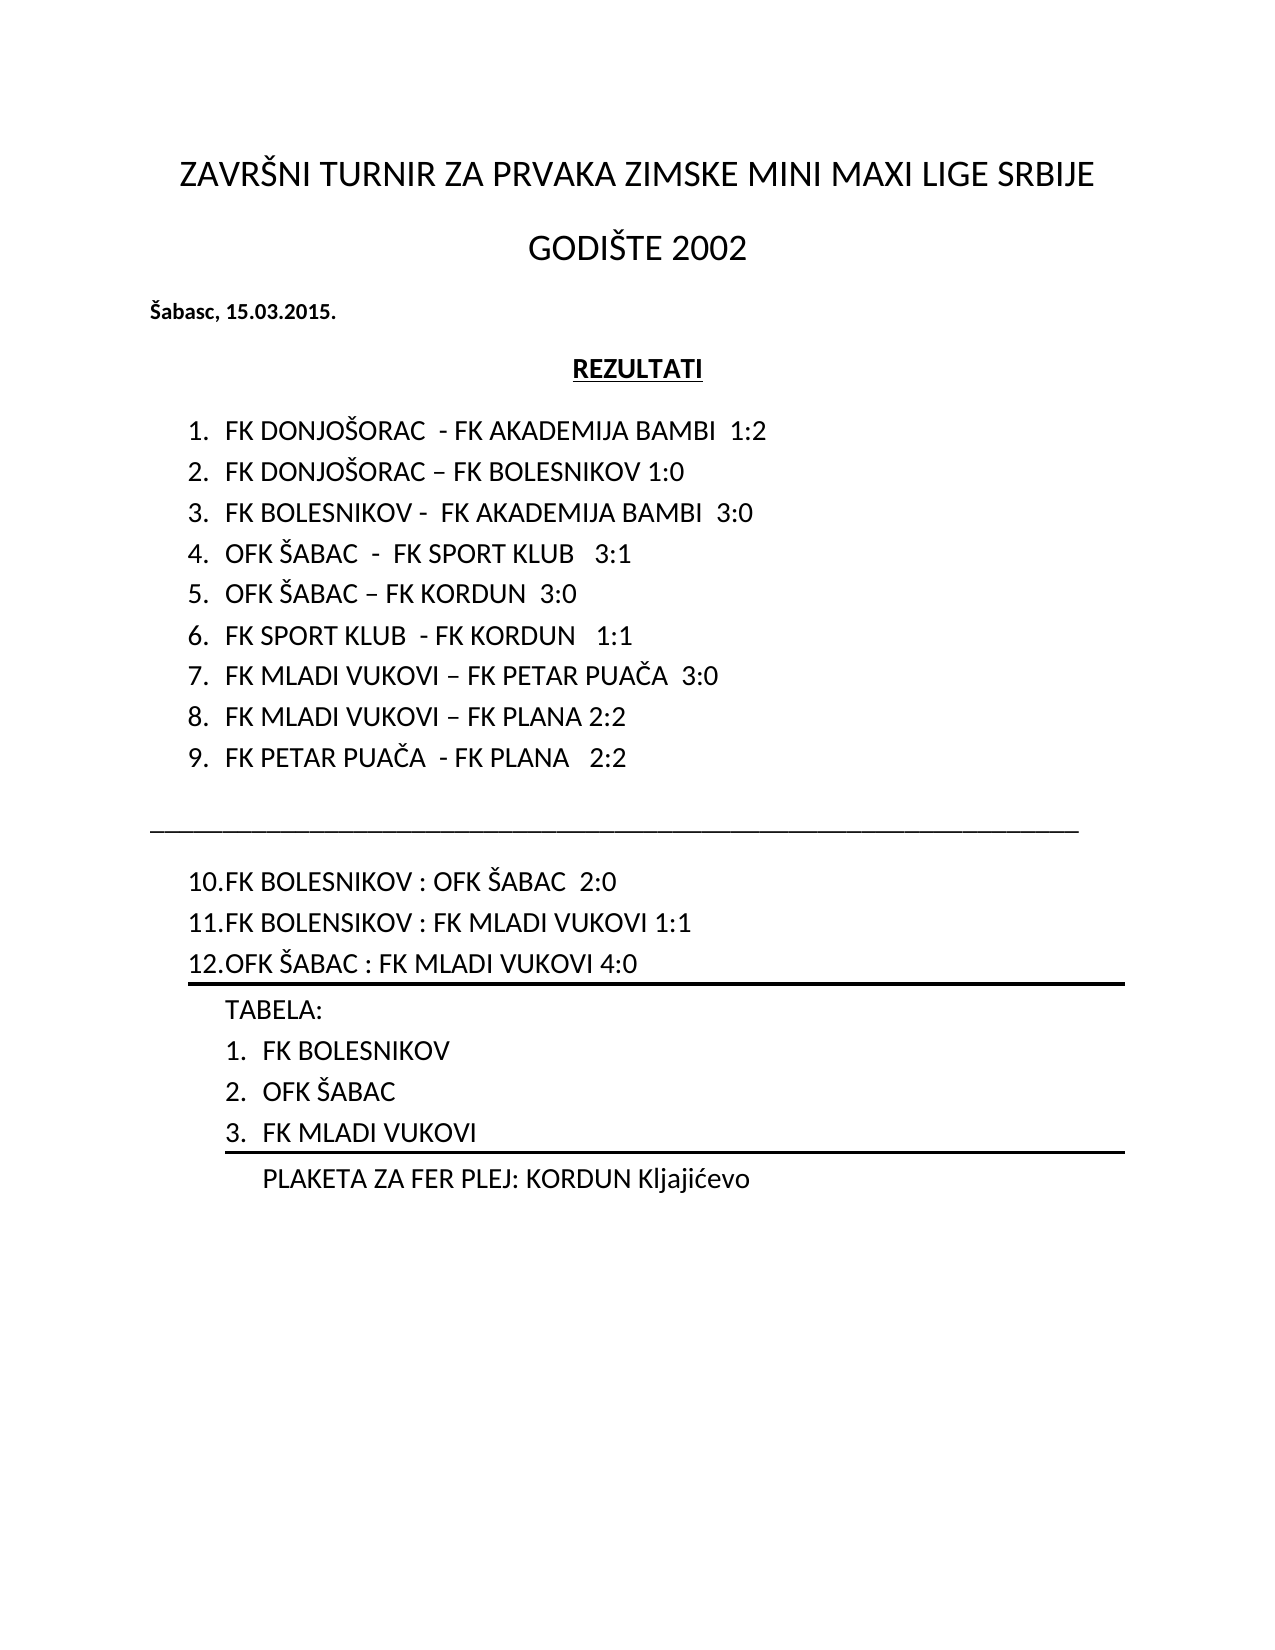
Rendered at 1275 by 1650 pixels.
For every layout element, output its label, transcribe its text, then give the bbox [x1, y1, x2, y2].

list FK MLADI VUKOVI [225, 1114, 1125, 1151]
list FK BOLESNIKOV [225, 1032, 1125, 1067]
list OFK ŠABAC – FK KORDUN 3:0 [187, 576, 1125, 611]
text REZULTATI [150, 350, 1125, 386]
list FK BOLESNIKOV : OFK ŠABAC 2:0 [187, 863, 1125, 898]
list FK DONJOŠORAC – FK BOLESNIKOV 1:0 [187, 453, 1125, 488]
list FK BOLESNIKOV - FK AKADEMIJA BAMBI 3:0 [187, 494, 1125, 529]
text GODIŠTE 2002 [150, 223, 1125, 269]
list TABELA: [225, 991, 1125, 1027]
text ________________________________________________________________ [150, 801, 1125, 837]
list OFK ŠABAC : FK MLADI VUKOVI 4:0 [187, 945, 1125, 986]
text ZAVRŠNI TURNIR ZA PRVAKA ZIMSKE MINI MAXI LIGE SRBIJE [150, 150, 1125, 196]
list OFK ŠABAC - FK SPORT KLUB 3:1 [187, 535, 1125, 570]
list FK MLADI VUKOVI – FK PETAR PUAČA 3:0 [187, 657, 1125, 693]
text Šabasc, 15.03.2015. [150, 297, 1125, 325]
list FK MLADI VUKOVI – FK PLANA 2:2 [187, 698, 1125, 734]
list FK DONJOŠORAC - FK AKADEMIJA BAMBI 1:2 [187, 412, 1125, 447]
list PLAKETA ZA FER PLEJ: KORDUN Kljajićevo [262, 1160, 1125, 1196]
list FK SPORT KLUB - FK KORDUN 1:1 [187, 617, 1125, 652]
list FK PETAR PUAČA - FK PLANA 2:2 [187, 739, 1125, 775]
list OFK ŠABAC [225, 1073, 1125, 1108]
list FK BOLENSIKOV : FK MLADI VUKOVI 1:1 [187, 904, 1125, 939]
